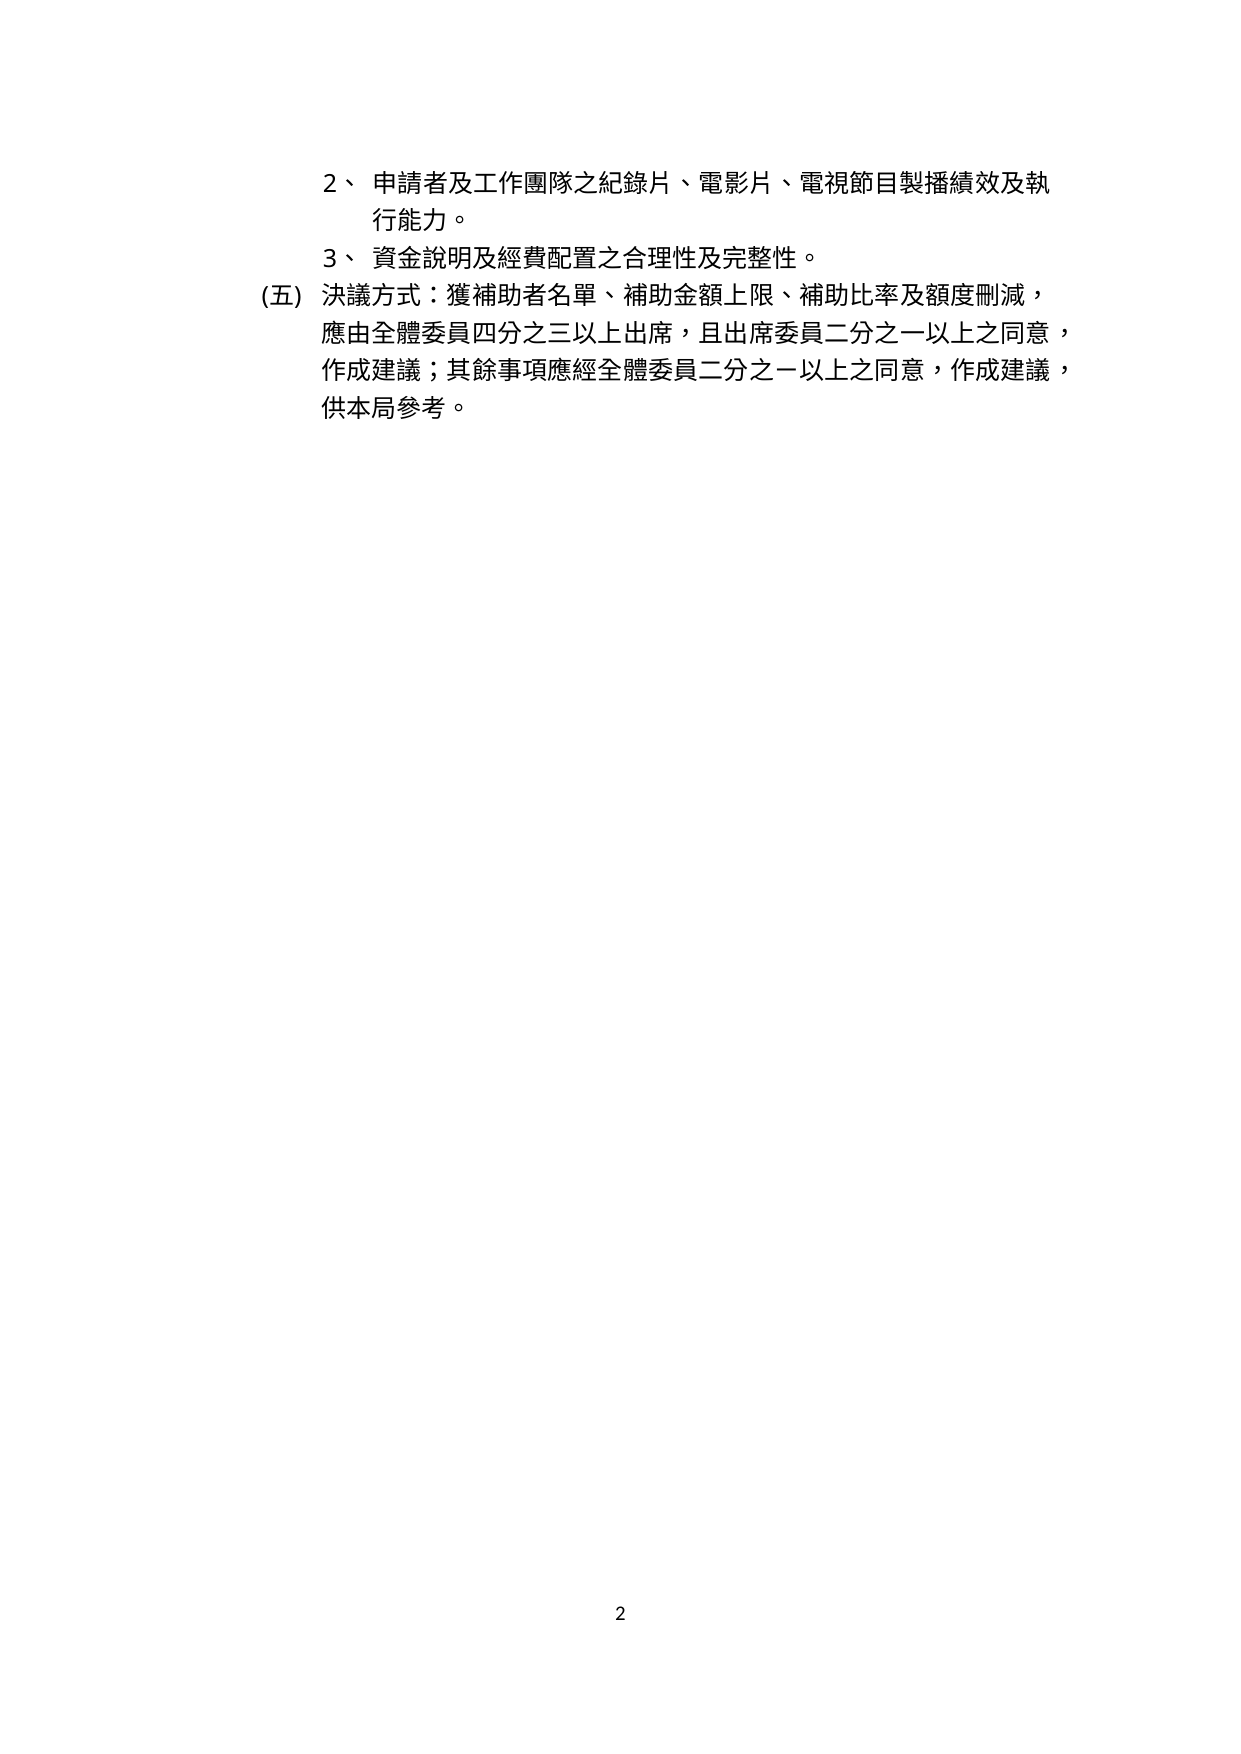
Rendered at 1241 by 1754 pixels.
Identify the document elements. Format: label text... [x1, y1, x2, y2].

list 申請者及工作團隊之紀錄片、電影片、電視節目製播績效及執行能力。 [323, 162, 1053, 237]
list 資金說明及經費配置之合理性及完整性。 [323, 237, 1053, 275]
list 決議方式：獲補助者名單、補助金額上限、補助比率及額度刪減，應由全體委員四分之三以上出席，且出席委員二分之一以上之同意，作成建議；其餘事項應經全體委員二分之ㄧ以上之同意，作成建議，供本局參考。 [261, 275, 1053, 425]
